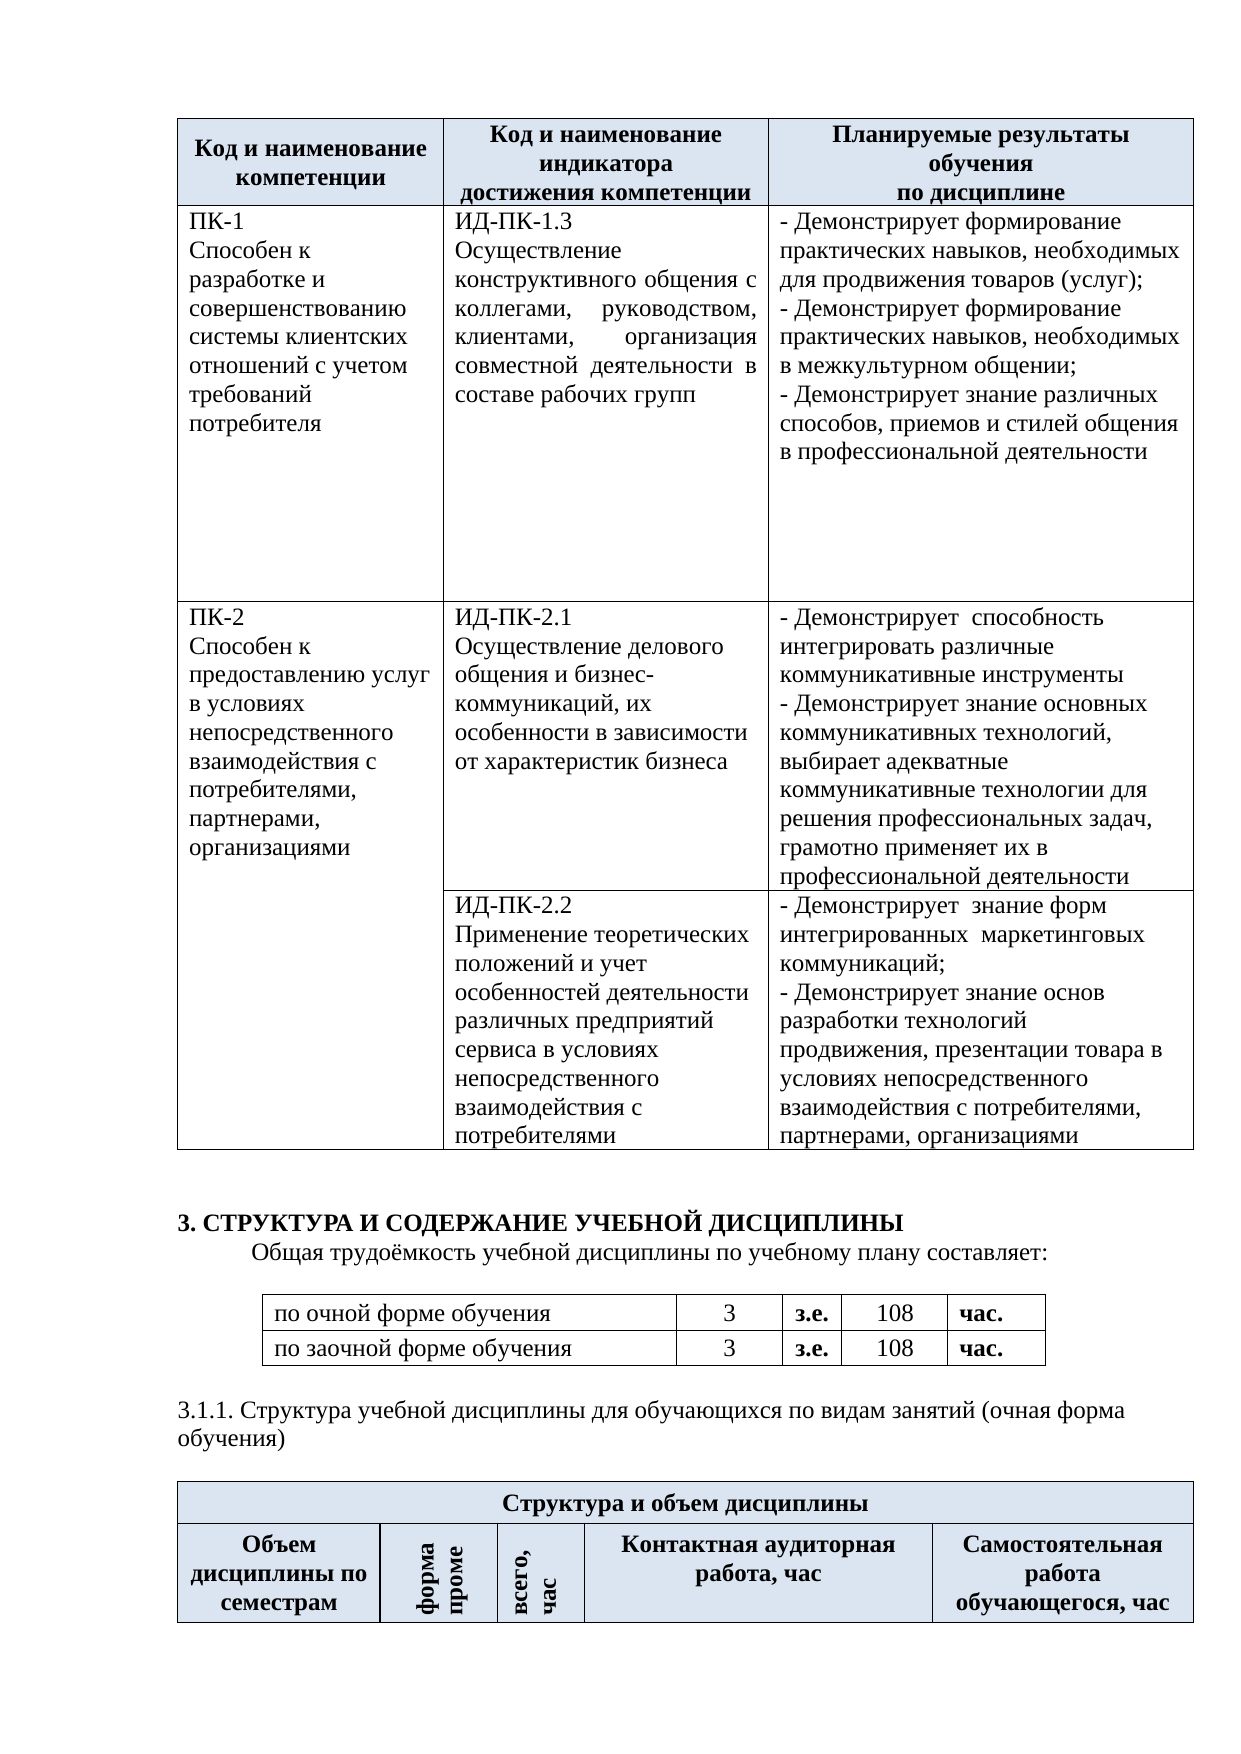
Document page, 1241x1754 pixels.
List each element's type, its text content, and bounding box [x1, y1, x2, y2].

table_header Код и наименование индикатора достижения компетенции [444, 119, 768, 205]
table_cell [178, 1524, 379, 1622]
table_header по очной форме обучения [263, 1295, 676, 1329]
table_cell 108 [842, 1331, 947, 1365]
table_cell ИД-ПК-1.3 Осуществление конструктивного общения с коллегами, руководством, клиентами, организация совместной деятельности в составе рабочих групп [444, 206, 768, 601]
text 3. СТРУКТУРА И СОДЕРЖАНИЕ УЧЕБНОЙ ДИСЦИПЛИНЫ [177, 1208, 1181, 1237]
table_cell ПК-2 Способен к предоставлению услуг в условиях непосредственного взаимодействия с потребителями, партнерами, организациями [178, 602, 443, 1149]
list Общая трудоёмкость учебной дисциплины по учебному плану составляет: [177, 1237, 1181, 1265]
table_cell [381, 1524, 497, 1622]
table_header Планируемые результаты обучения по дисциплине [769, 119, 1193, 205]
table_header Код и наименование компетенции [178, 119, 443, 205]
table_cell 3 [677, 1331, 782, 1365]
table_header 3 [677, 1295, 782, 1329]
table_header Структура и объем дисциплины [178, 1482, 1193, 1523]
table_header з.е. [783, 1295, 841, 1329]
table_cell - Демонстрирует формирование практических навыков, необходимых для продвижения товаров (услуг); - Демонстрирует формирование практических навыков, необходимых в межкультурном общении; - Демонстрирует знание различных способов, приемов и стилей общения в профессиональной деятельности [769, 206, 1193, 601]
table_cell Самостоятельная работа обучающегося, час [933, 1524, 1193, 1622]
table_cell ПК-1 Способен к разработке и совершенствованию системы клиентских отношений с учетом требований потребителя [178, 206, 443, 601]
table_cell Контактная аудиторная работа, час [585, 1524, 932, 1622]
table_cell - Демонстрирует знание форм интегрированных маркетинговых коммуникаций; - Демонстрирует знание основ разработки технологий продвижения, презентации товара в условиях непосредственного взаимодействия с потребителями, партнерами, организациями [769, 891, 1193, 1149]
table_cell з.е. [783, 1331, 841, 1365]
table_cell ИД-ПК-2.2 Применение теоретических положений и учет особенностей деятельности различных предприятий сервиса в условиях непосредственного взаимодействия с потребителями [444, 891, 768, 1149]
table_header час. [948, 1295, 1045, 1329]
table_cell ИД-ПК-2.1 Осуществление делового общения и бизнес-коммуникаций, их особенности в зависимости от характеристик бизнеса [444, 602, 768, 889]
list 3.1.1. Структура учебной дисциплины для обучающихся по видам занятий (очная форма обучения) [177, 1395, 1181, 1452]
table_cell - Демонстрирует способность интегрировать различные коммуникативные инструменты - Демонстрирует знание основных коммуникативных технологий, выбирает адекватные коммуникативные технологии для решения профессиональных задач, грамотно применяет их в профессиональной деятельности [769, 602, 1193, 889]
table_header 108 [842, 1295, 947, 1329]
table_cell час. [948, 1331, 1045, 1365]
table_cell всего, час [498, 1524, 584, 1622]
table_cell по заочной форме обучения [263, 1331, 676, 1365]
